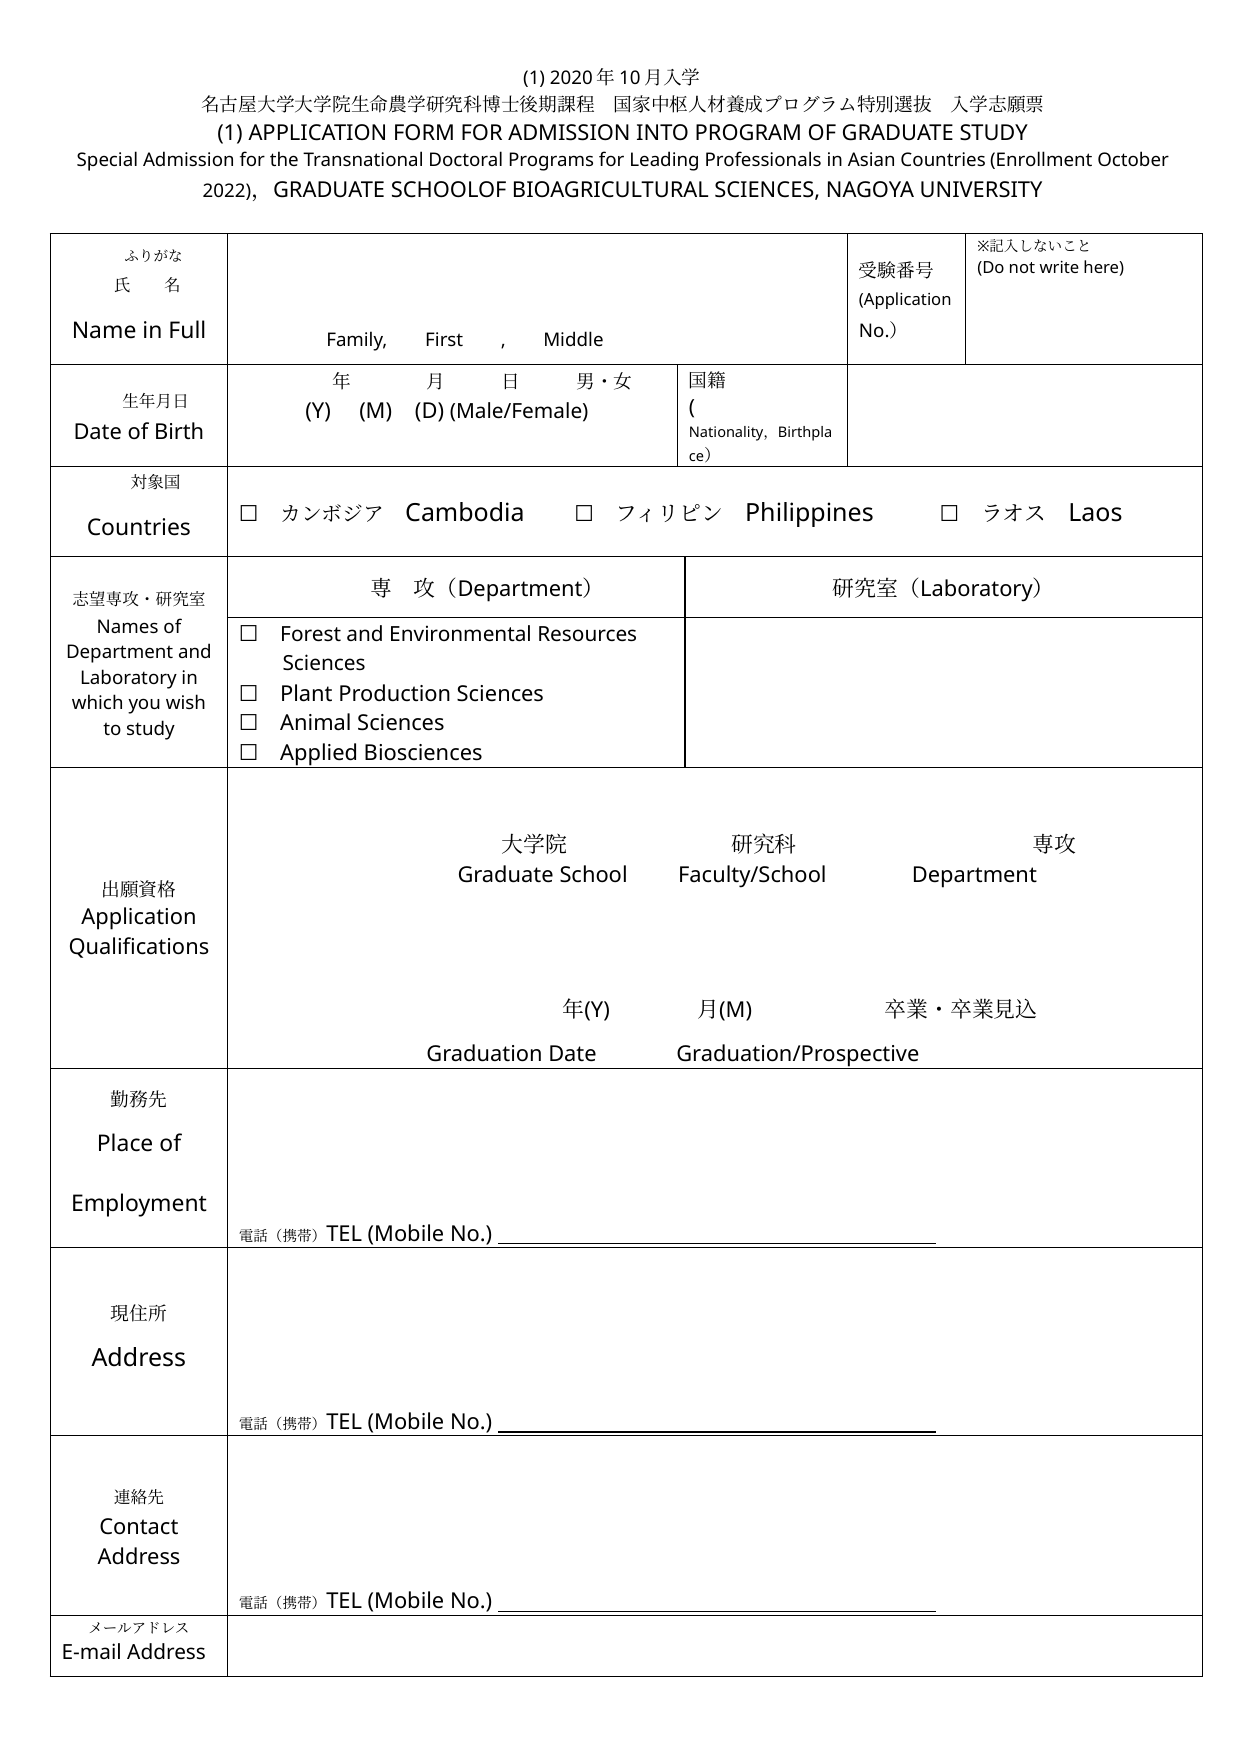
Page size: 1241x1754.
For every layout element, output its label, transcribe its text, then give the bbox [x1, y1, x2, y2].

table_cell 連絡先 Contact Address [51, 1436, 227, 1615]
text Special Admission for the Transnational Doctoral Programs for Leading Professionals in Asian Countries (Enrollment October 2022)，GRADUATE SCHOOLOF BIOAGRICULTURAL SCIENCES, NAGOYA UNIVERSITY [35, 146, 1209, 203]
table_cell 電話（携帯）TEL (Mobile No.) [228, 1248, 1202, 1435]
table_cell 電話（携帯）TEL (Mobile No.) [228, 1436, 1202, 1615]
text (1) APPLICATION FORM FOR ADMISSION INTO PROGRAM OF GRADUATE STUDY [35, 117, 1209, 146]
table_cell [848, 365, 1202, 466]
table_cell 現住所 Address [51, 1248, 227, 1435]
table_header 受験番号 (Application No.） [848, 234, 965, 364]
table_cell Forest and Environmental Resources Sciences Plant Production Sciences Animal Sciences Applied Biosciences [228, 618, 684, 767]
table_cell 対象国 Countries [51, 467, 227, 556]
table_cell カンボジア Cambodia フィリピン Philippines ラオス Laos [228, 467, 1202, 556]
table_header ふりがな 氏 名 Name in Full [51, 234, 227, 364]
table_header Family, First , Middle [228, 234, 847, 364]
table_header ※記入しないこと (Do not write here) [966, 234, 1202, 364]
table_cell 出願資格 Application Qualifications [51, 768, 227, 1067]
table_cell 志望専攻・研究室 Names of Department and Laboratory in which you wish to study [51, 557, 227, 767]
table_cell [228, 1616, 1202, 1676]
table_cell [686, 618, 1202, 767]
table_cell 大学院 研究科 専攻 Graduate School Faculty/School Department 年(Y) 月(M) 卒業・卒業見込 Graduation Date Graduation/Prospective [228, 768, 1202, 1067]
table_cell 年 月 日 男・女 (Y) (M) (D) (Male/Female) [228, 365, 677, 466]
table_cell 勤務先 Place of Employment [51, 1069, 227, 1247]
table_cell 国籍 (Nationality，Birthplace） [678, 365, 847, 466]
text (1) 2020年10月入学 [35, 63, 1209, 90]
table_cell 電話（携帯）TEL (Mobile No.) [228, 1069, 1202, 1247]
table_cell 生年月日 Date of Birth [51, 365, 227, 466]
table_cell 専 攻（Department） [228, 557, 684, 617]
table_cell メールアドレス E-mail Address [51, 1616, 227, 1676]
table_cell 研究室（Laboratory） [686, 557, 1202, 617]
text 名古屋大学大学院生命農学研究科博士後期課程 国家中枢人材養成プログラム特別選抜 入学志願票 [35, 90, 1209, 117]
